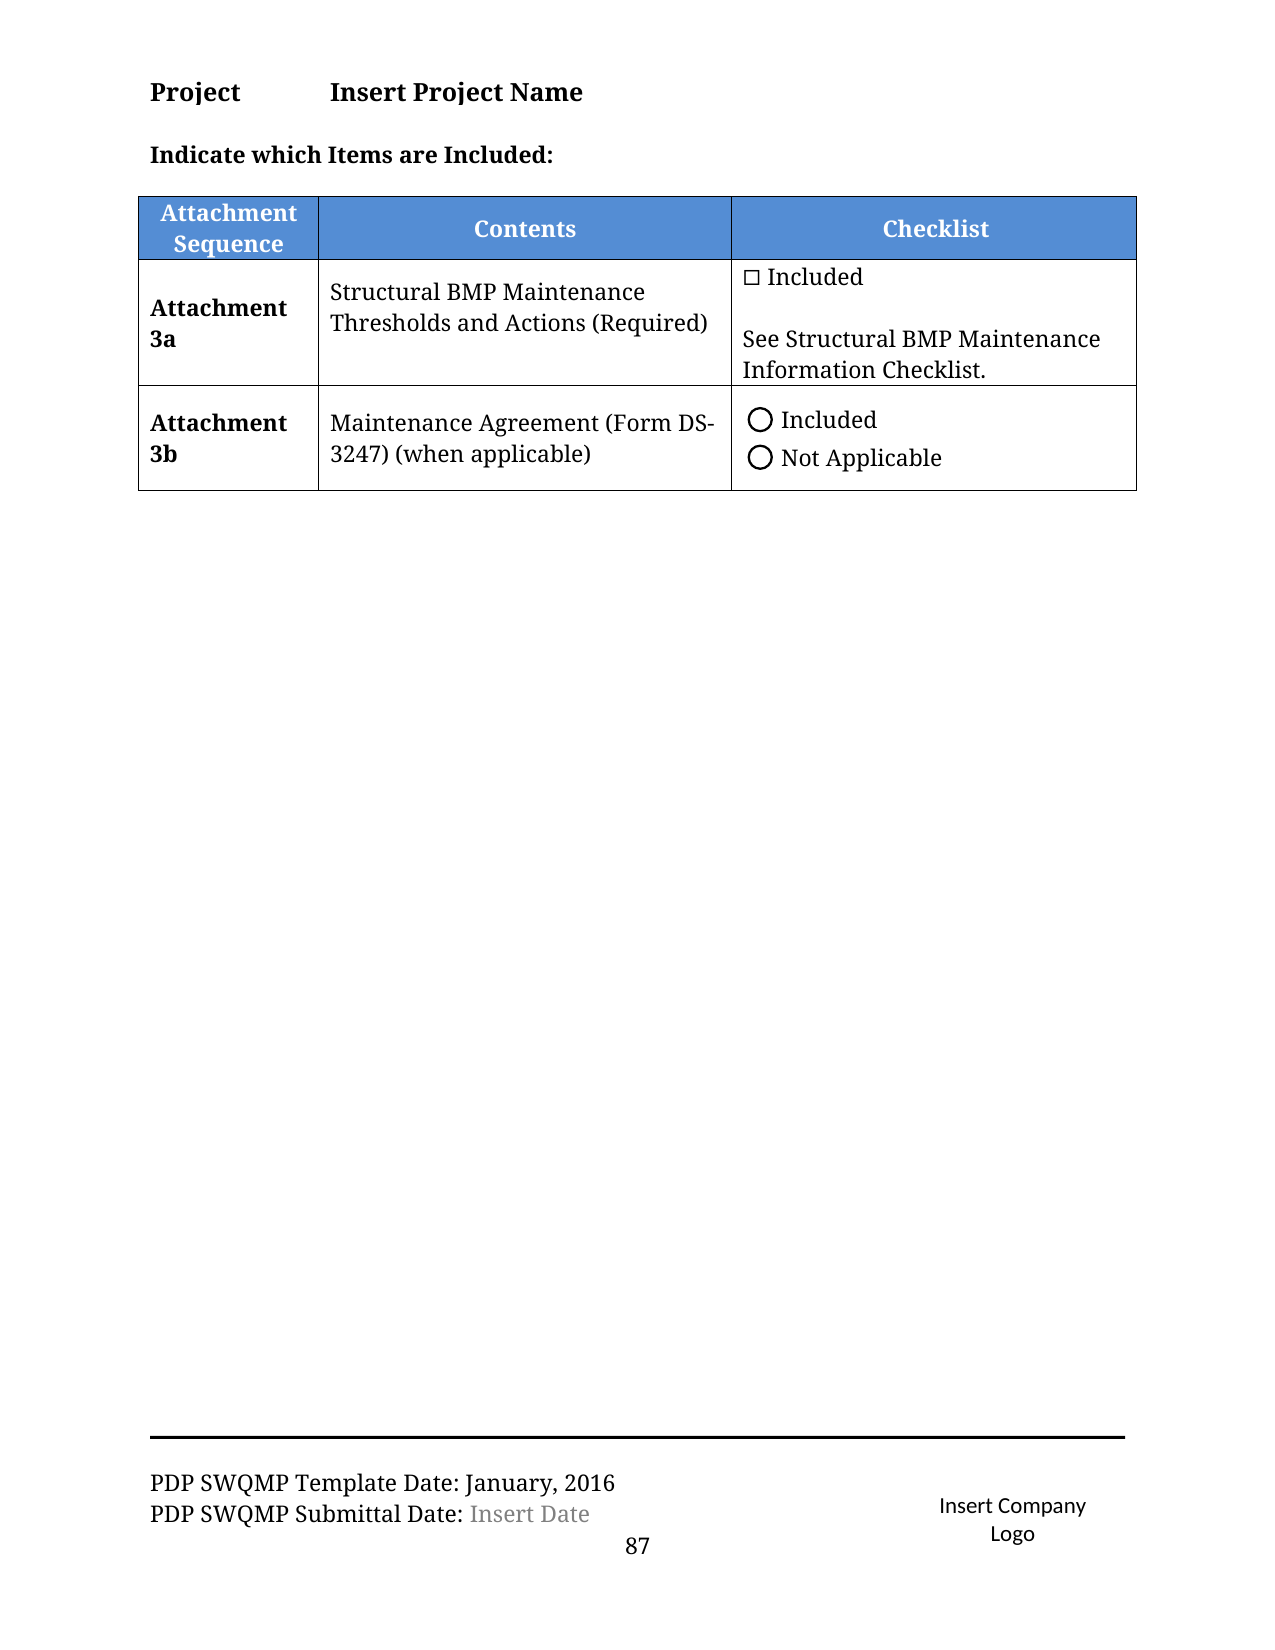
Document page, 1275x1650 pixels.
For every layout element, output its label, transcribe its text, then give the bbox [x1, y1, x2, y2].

table_header Checklist [732, 197, 1136, 259]
table_cell Attachment 3a [139, 260, 318, 385]
text Indicate which Items are Included: [150, 139, 1125, 170]
table_cell [732, 386, 1136, 490]
table_cell Attachment 3b [139, 386, 318, 490]
table_header Attachment Sequence [139, 197, 318, 259]
table_cell Maintenance Agreement (Form DS-3247) (when applicable) [319, 386, 731, 490]
table_header Contents [319, 197, 731, 259]
table_cell Structural BMP Maintenance Thresholds and Actions (Required) [319, 260, 731, 385]
table_cell Included See Structural BMP Maintenance Information Checklist. [732, 260, 1136, 385]
